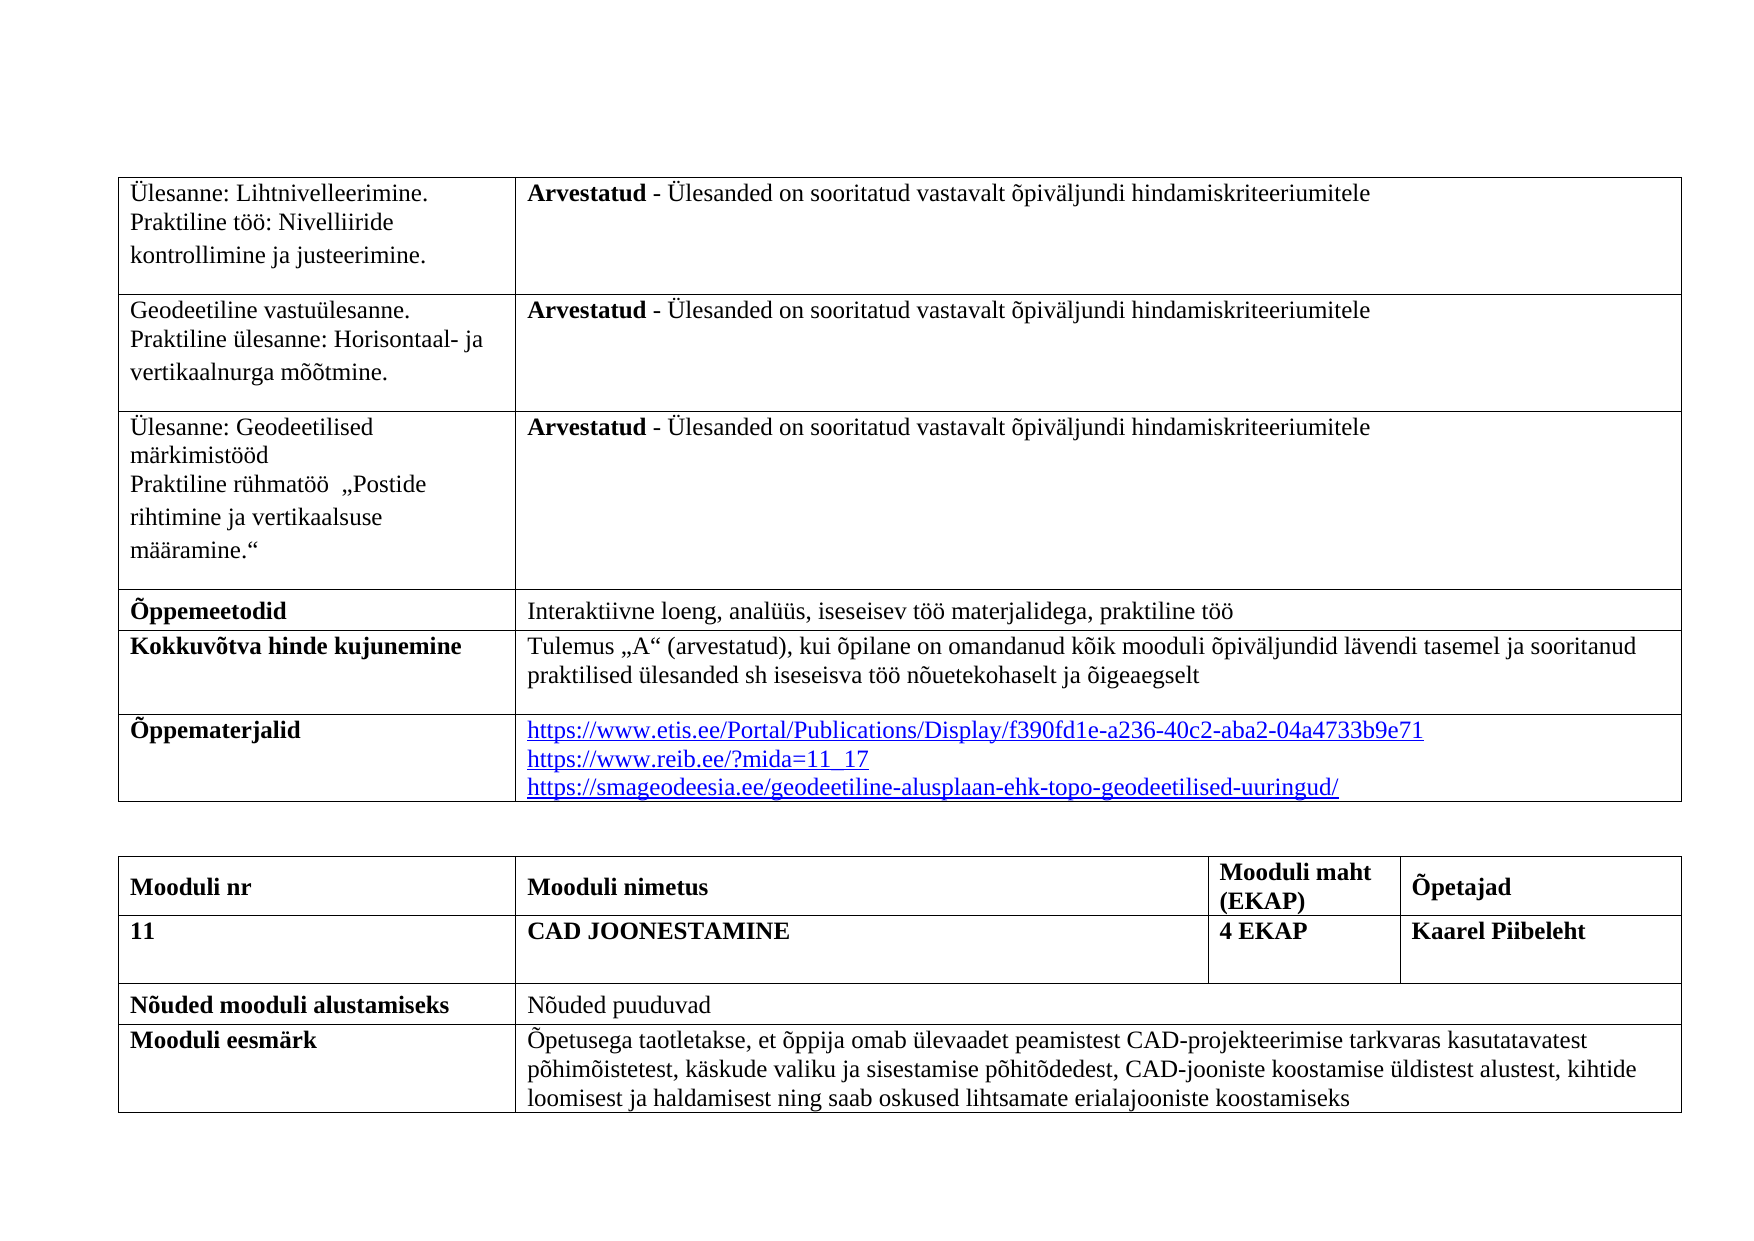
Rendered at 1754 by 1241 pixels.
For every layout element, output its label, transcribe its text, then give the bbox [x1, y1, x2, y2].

table_cell Kaarel Piibeleht [1401, 916, 1681, 983]
table_cell Geodeetiline vastuülesanne. Praktiline ülesanne: Horisontaal- ja vertikaalnurga mõõtmine. [119, 295, 515, 411]
table_cell 11 [119, 916, 515, 983]
table_header Mooduli maht (EKAP) [1209, 857, 1400, 915]
table_header Mooduli nimetus [516, 857, 1208, 915]
table_cell Mooduli eesmärk [119, 1025, 515, 1112]
table_cell CAD JOONESTAMINE [516, 916, 1208, 983]
table_cell Nõuded puuduvad [516, 984, 1681, 1024]
table_cell Nõuded mooduli alustamiseks [119, 984, 515, 1024]
table_cell Ülesanne: Lihtnivelleerimine. Praktiline töö: Nivelliiride kontrollimine ja justeerimine. [119, 178, 515, 294]
table_cell Õppemeetodid [119, 590, 515, 630]
table_header Õpetajad [1401, 857, 1681, 915]
table_cell Ülesanne: Geodeetilised märkimistööd Praktiline rühmatöö „Postide rihtimine ja vertikaalsuse määramine.“ [119, 412, 515, 589]
table_header Mooduli nr [119, 857, 515, 915]
table_cell https://www.etis.ee/Portal/Publications/Display/f390fd1e-a236-40c2-aba2-04a4733b9e71 https://www.reib.ee/?mida=11_17 https://smageodeesia.ee/geodeetiline-alusplaan-ehk-topo-geodeetilised-uuringud/ [516, 715, 1681, 801]
table_cell Arvestatud - Ülesanded on sooritatud vastavalt õpiväljundi hindamiskriteeriumitele [516, 295, 1681, 411]
table_cell Õpetusega taotletakse, et õppija omab ülevaadet peamistest CAD-projekteerimise tarkvaras kasutatavatest põhimõistetest, käskude valiku ja sisestamise põhitõdedest, CAD-jooniste koostamise üldistest alustest, kihtide loomisest ja haldamisest ning saab oskused lihtsamate erialajooniste koostamiseks [516, 1025, 1681, 1112]
table_cell Tulemus „A“ (arvestatud), kui õpilane on omandanud kõik mooduli õpiväljundid lävendi tasemel ja sooritanud praktilised ülesanded sh iseseisva töö nõuetekohaselt ja õigeaegselt [516, 631, 1681, 714]
table_cell 4 EKAP [1209, 916, 1400, 983]
table_cell Kokkuvõtva hinde kujunemine [119, 631, 515, 714]
table_cell Interaktiivne loeng, analüüs, iseseisev töö materjalidega, praktiline töö [516, 590, 1681, 630]
table_cell Õppematerjalid [119, 715, 515, 801]
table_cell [516, 178, 1681, 294]
table_cell Arvestatud - Ülesanded on sooritatud vastavalt õpiväljundi hindamiskriteeriumitele [516, 412, 1681, 589]
